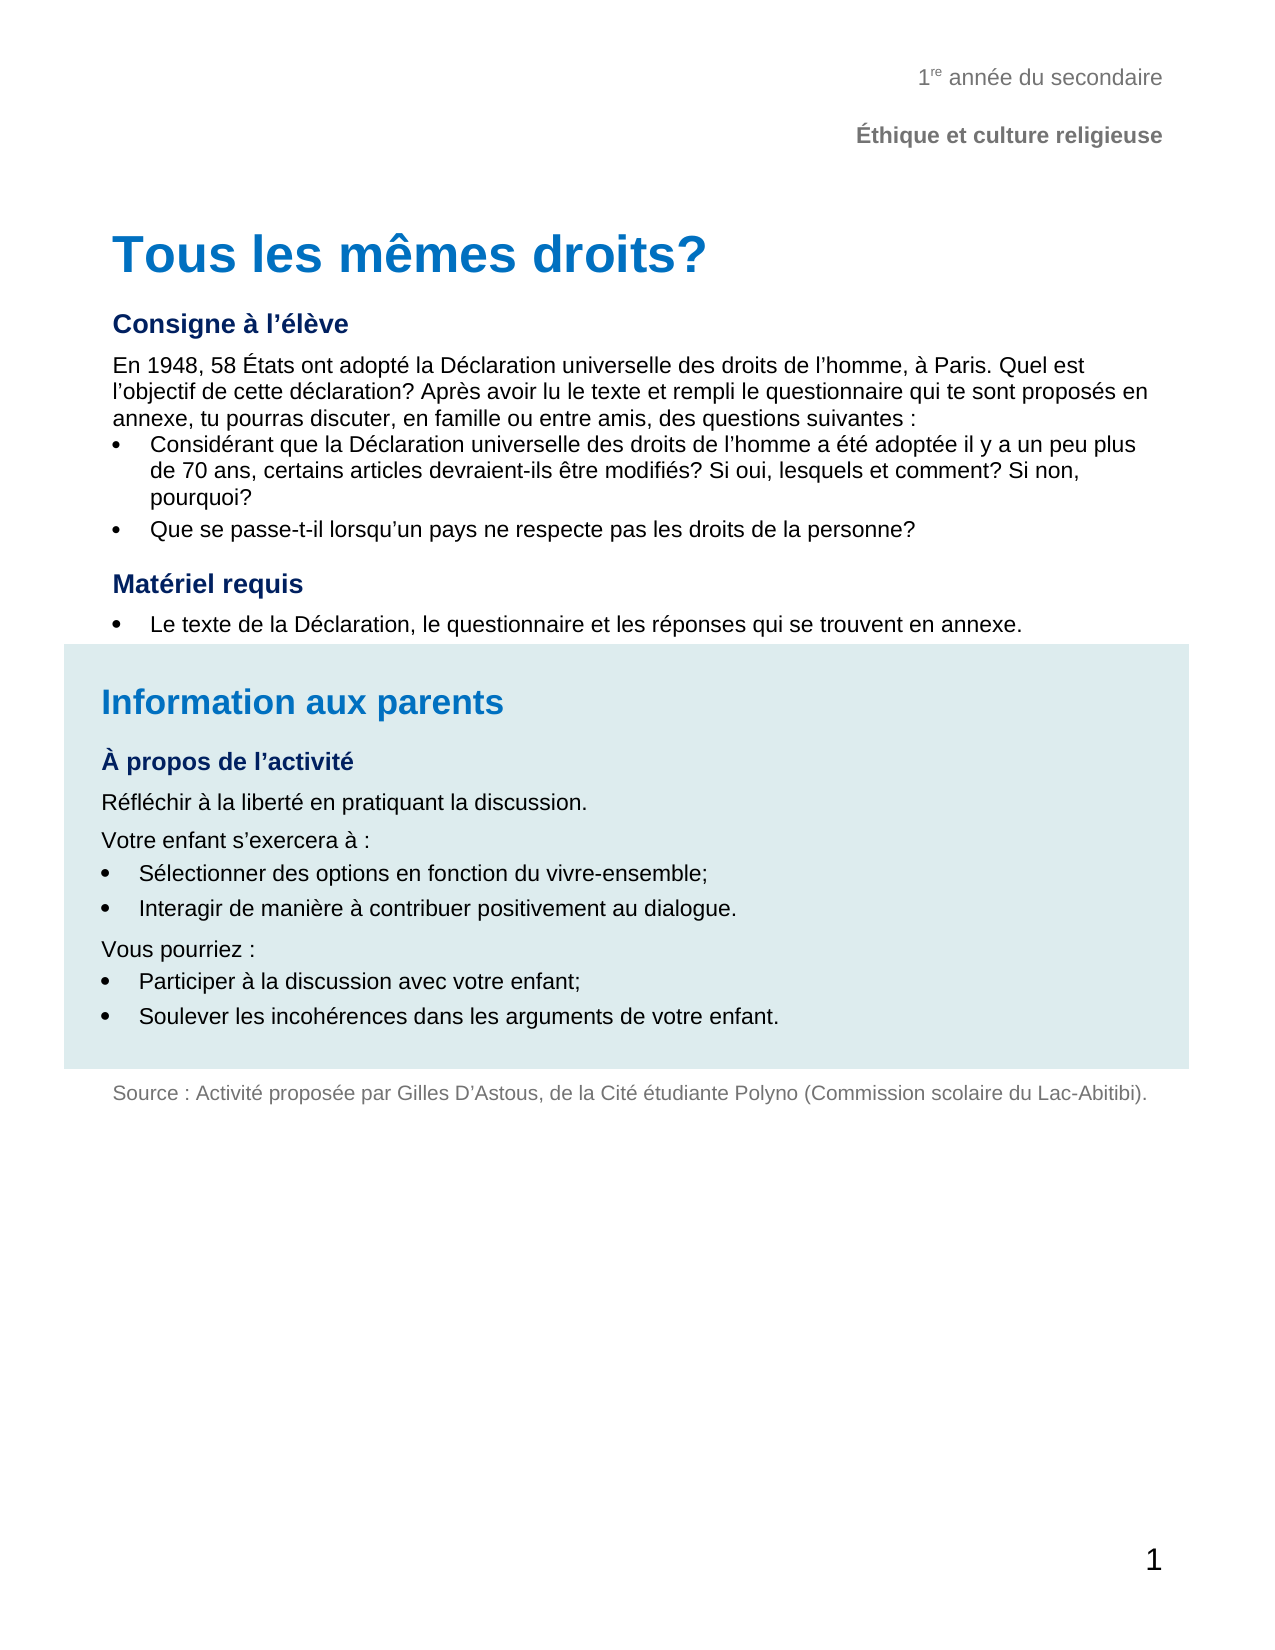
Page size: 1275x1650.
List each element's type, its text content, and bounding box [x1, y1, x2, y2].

text Source : Activité proposée par Gilles D’Astous, de la Cité étudiante Polyno (Commission scolaire du Lac-Abitibi). [112, 1081, 1162, 1105]
list Considérant que la Déclaration universelle des droits de l’homme a été adoptée il y a un peu plus de 70 ans, certains articles devraient-ils être modifiés? Si oui, lesquels et comment? Si non, pourquoi? [112, 431, 1162, 510]
text Matériel requis [112, 568, 1083, 599]
text Consigne à l’élève [112, 308, 1162, 339]
text Éthique et culture religieuse [112, 122, 1162, 148]
list Que se passe-t-il lorsqu’un pays ne respecte pas les droits de la personne? [112, 516, 1162, 543]
text Tous les mêmes droits? [112, 223, 1162, 283]
table_header Information aux parents À propos de l’activité Réfléchir à la liberté en pratiquant la discussion. Votre enfant s’exercera à : Sélectionner des options en fonction du vivre-ensemble; Interagir de manière à contribuer positivement au dialogue. Vous pourriez : Participer à la discussion avec votre enfant; Soulever les incohérences dans les arguments de votre enfant. [64, 644, 1189, 1069]
text Le texte de la Déclaration, le questionnaire et les réponses qui se trouvent en annexe. [112, 611, 1162, 638]
text En 1948, 58 États ont adopté la Déclaration universelle des droits de l’homme, à Paris. Quel est l’objectif de cette déclaration? Après avoir lu le texte et rempli le questionnaire qui te sont proposés en annexe, tu pourras discuter, en famille ou entre amis, des questions suivantes : [112, 352, 1162, 431]
